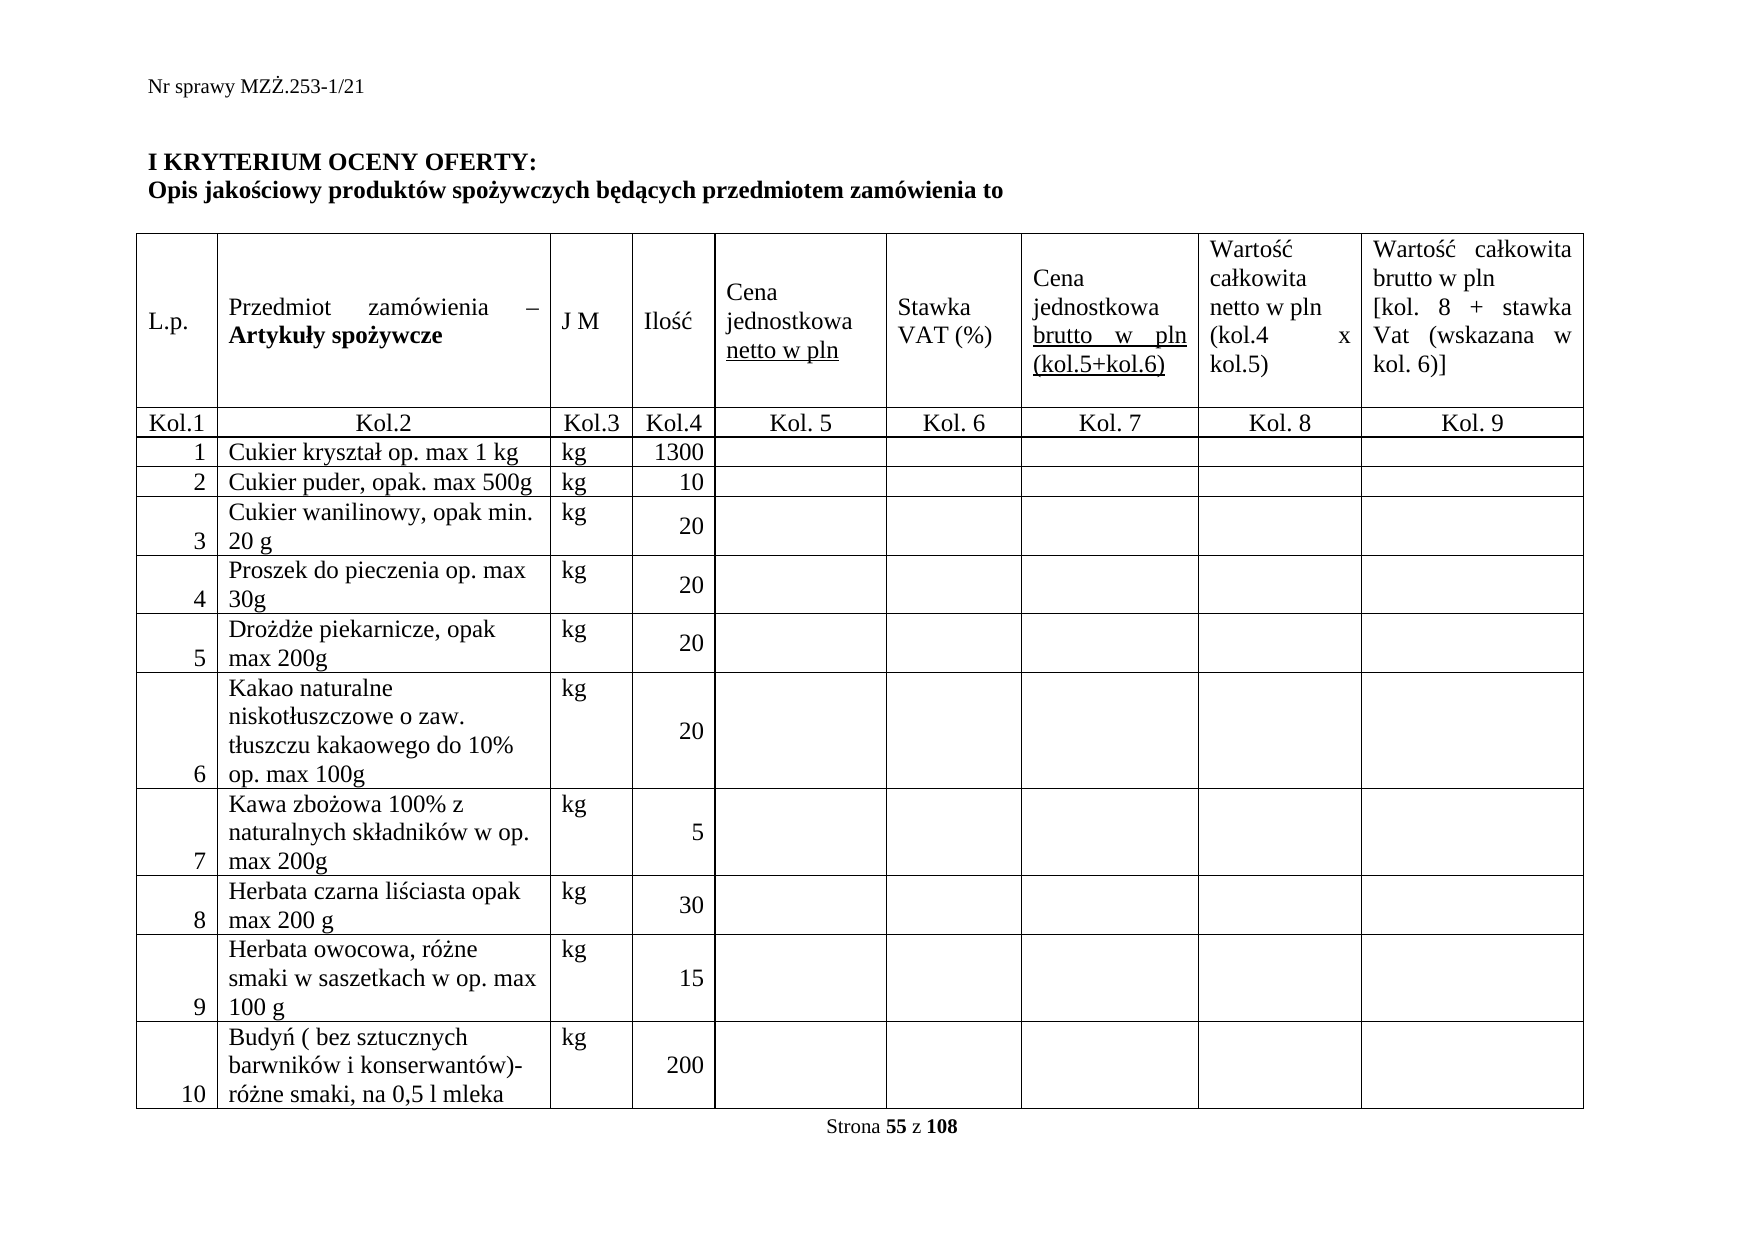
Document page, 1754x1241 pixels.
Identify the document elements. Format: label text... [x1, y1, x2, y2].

table_cell [1022, 789, 1198, 875]
table_cell [887, 556, 1021, 613]
table_cell [1199, 614, 1361, 672]
table_cell 5 [137, 614, 217, 672]
table_cell Kawa zbożowa 100% z naturalnych składników w op. max 200g [218, 789, 550, 875]
table_cell [1022, 876, 1198, 933]
table_cell kg [551, 438, 632, 466]
table_cell [716, 935, 886, 1021]
table_cell [716, 556, 886, 613]
table_cell [1022, 467, 1198, 496]
table_cell 15 [633, 935, 714, 1021]
table_cell Kakao naturalne niskotłuszczowe o zaw. tłuszczu kakaowego do 10% op. max 100g [218, 673, 550, 788]
text Opis jakościowy produktów spożywczych będących przedmiotem zamówienia to [148, 176, 1636, 204]
table_cell Kol.3 [551, 408, 632, 436]
table_cell [887, 789, 1021, 875]
text I KRYTERIUM OCENY OFERTY: [148, 147, 1636, 176]
table_cell [1362, 876, 1583, 933]
table_cell [1362, 673, 1583, 788]
table_cell kg [551, 467, 632, 496]
table_cell 2 [137, 467, 217, 496]
table_cell [887, 497, 1021, 554]
table_cell [1362, 614, 1583, 672]
table_cell Herbata owocowa, różne smaki w saszetkach w op. max 100 g [218, 935, 550, 1021]
table_cell 20 [633, 556, 714, 613]
table_cell [716, 1022, 886, 1108]
table_cell [716, 789, 886, 875]
table_cell kg [551, 1022, 632, 1108]
table_cell Kol.1 [137, 408, 217, 436]
table_cell 9 [137, 935, 217, 1021]
table_cell 20 [633, 497, 714, 554]
table_cell 20 [633, 673, 714, 788]
table_cell [1022, 614, 1198, 672]
table_cell [1362, 1022, 1583, 1108]
table_cell [1362, 935, 1583, 1021]
table_cell [716, 673, 886, 788]
table_cell Kol. 8 [1199, 408, 1361, 436]
table_cell [1022, 497, 1198, 554]
table_cell [887, 673, 1021, 788]
table_cell [887, 935, 1021, 1021]
table_cell [1362, 556, 1583, 613]
table_cell [887, 438, 1021, 466]
table_cell [1199, 935, 1361, 1021]
table_header Cena jednostkowa netto w pln [716, 234, 886, 407]
table_cell [1022, 438, 1198, 466]
table_cell 5 [633, 789, 714, 875]
table_cell 8 [137, 876, 217, 933]
table_cell [1022, 1022, 1198, 1108]
table_header Przedmiot zamówienia – Artykuły spożywcze [218, 234, 550, 407]
table_cell kg [551, 673, 632, 788]
table_cell Kol.4 [633, 408, 714, 436]
table_cell kg [551, 497, 632, 554]
table_cell [716, 876, 886, 933]
table_cell [1362, 789, 1583, 875]
table_cell 20 [633, 614, 714, 672]
table_cell 10 [633, 467, 714, 496]
table_cell 10 [137, 1022, 217, 1108]
table_cell [1362, 497, 1583, 554]
table_cell [716, 614, 886, 672]
table_cell [1199, 673, 1361, 788]
table_cell [1022, 556, 1198, 613]
table_cell [887, 876, 1021, 933]
table_header Cena jednostkowa brutto w pln (kol.5+kol.6) [1022, 234, 1198, 407]
table_cell [887, 1022, 1021, 1108]
table_header Stawka VAT (%) [887, 234, 1021, 407]
table_cell [1199, 556, 1361, 613]
table_cell Budyń ( bez sztucznych barwników i konserwantów)- różne smaki, na 0,5 l mleka [218, 1022, 550, 1108]
table_cell Cukier puder, opak. max 500g [218, 467, 550, 496]
table_cell kg [551, 614, 632, 672]
table_cell [1362, 438, 1583, 466]
table_cell Cukier wanilinowy, opak min. 20 g [218, 497, 550, 554]
table_cell [716, 497, 886, 554]
table_header Wartość całkowita brutto w pln [kol. 8 + stawka Vat (wskazana w kol. 6)] [1362, 234, 1583, 407]
table_cell 1300 [633, 438, 714, 466]
table_cell 200 [633, 1022, 714, 1108]
table_cell [1199, 497, 1361, 554]
table_cell Cukier kryształ op. max 1 kg [218, 438, 550, 466]
table_cell [1199, 438, 1361, 466]
table_cell 7 [137, 789, 217, 875]
table_cell [1199, 876, 1361, 933]
table_cell [887, 467, 1021, 496]
table_cell kg [551, 789, 632, 875]
table_header Ilość [633, 234, 714, 407]
table_cell 30 [633, 876, 714, 933]
table_cell 4 [137, 556, 217, 613]
table_cell [1022, 673, 1198, 788]
table_cell Drożdże piekarnicze, opak max 200g [218, 614, 550, 672]
table_header Wartość całkowita netto w pln (kol.4 x kol.5) [1199, 234, 1361, 407]
table_cell Kol. 7 [1022, 408, 1198, 436]
table_cell Kol. 9 [1362, 408, 1583, 436]
table_cell kg [551, 935, 632, 1021]
table_header J M [551, 234, 632, 407]
table_cell kg [551, 876, 632, 933]
table_cell [1199, 467, 1361, 496]
table_cell Kol.2 [218, 408, 550, 436]
table_header L.p. [137, 234, 217, 407]
table_cell [716, 438, 886, 466]
table_cell 6 [137, 673, 217, 788]
table_cell 1 [137, 438, 217, 466]
table_cell [1199, 789, 1361, 875]
table_cell [1199, 1022, 1361, 1108]
table_cell [1022, 935, 1198, 1021]
table_cell [716, 467, 886, 496]
table_cell Proszek do pieczenia op. max 30g [218, 556, 550, 613]
table_cell kg [551, 556, 632, 613]
table_cell 3 [137, 497, 217, 554]
table_cell Kol. 6 [887, 408, 1021, 436]
table_cell [887, 614, 1021, 672]
table_cell Kol. 5 [716, 408, 886, 436]
table_cell Herbata czarna liściasta opak max 200 g [218, 876, 550, 933]
table_cell [1362, 467, 1583, 496]
